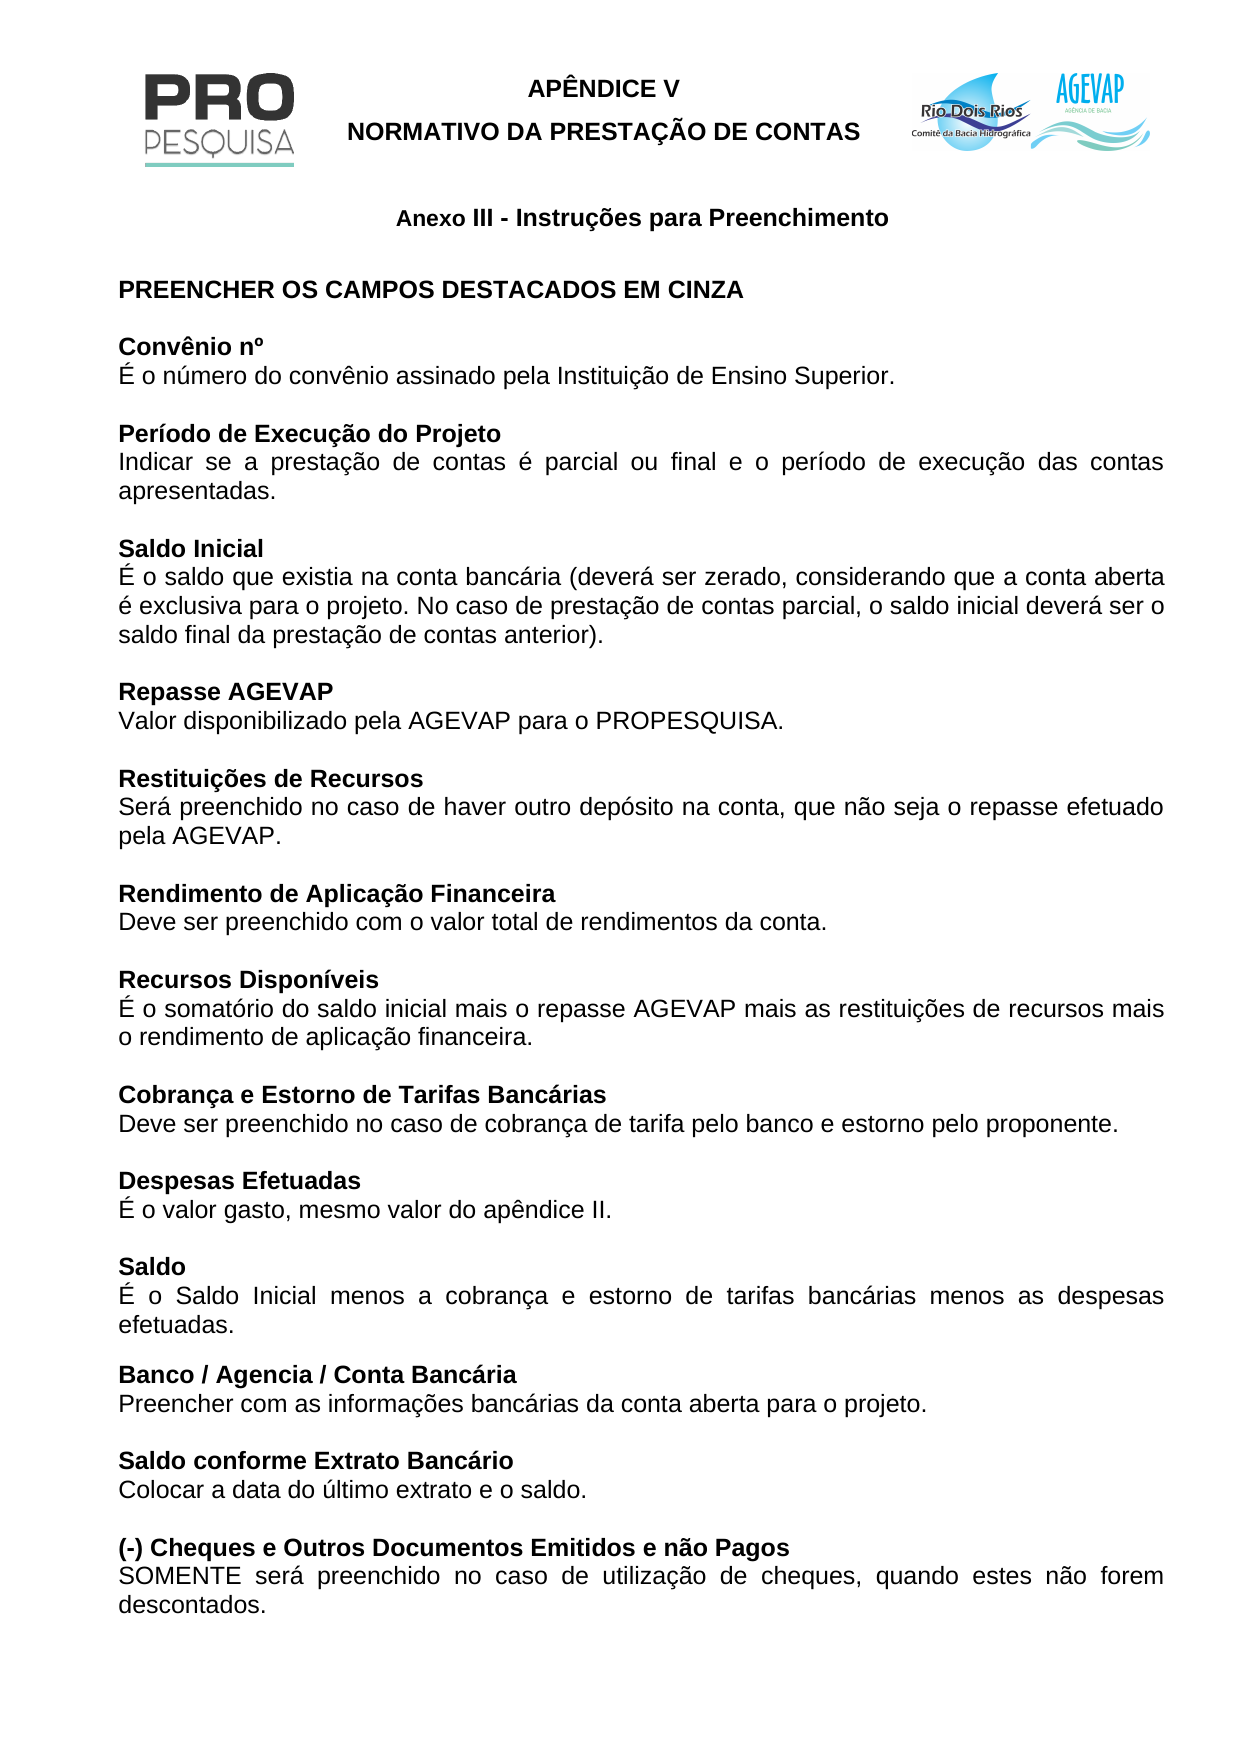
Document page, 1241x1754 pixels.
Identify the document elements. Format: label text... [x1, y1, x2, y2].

text (-) Cheques e Outros Documentos Emitidos e não Pagos [118, 1533, 1167, 1561]
text É o Saldo Inicial menos a cobrança e estorno de tarifas bancárias menos as despesas efetuadas. [118, 1281, 1167, 1338]
text Repasse AGEVAP [118, 677, 1167, 706]
text PREENCHER OS CAMPOS DESTACADOS EM CINZA [118, 275, 1167, 303]
text Recursos Disponíveis [118, 965, 1167, 993]
text Saldo Inicial [118, 533, 1167, 562]
text Restituições de Recursos [118, 763, 1167, 792]
text SOMENTE será preenchido no caso de utilização de cheques, quando estes não forem descontados. [118, 1561, 1167, 1619]
text Cobrança e Estorno de Tarifas Bancárias [118, 1080, 1167, 1108]
text Preencher com as informações bancárias da conta aberta para o projeto. [118, 1389, 1167, 1418]
text Saldo [118, 1252, 1167, 1281]
text Período de Execução do Projeto [118, 418, 1167, 447]
text Indicar se a prestação de contas é parcial ou final e o período de execução das contas apresentadas. [118, 447, 1167, 505]
text É o valor gasto, mesmo valor do apêndice II. [118, 1195, 1167, 1223]
text Saldo conforme Extrato Bancário [118, 1446, 1167, 1475]
picture [144, 73, 294, 167]
text Anexo III - Instruções para Preenchimento [118, 203, 1167, 232]
picture [911, 73, 1150, 151]
text Valor disponibilizado pela AGEVAP para o PROPESQUISA. [118, 706, 1167, 735]
text Despesas Efetuadas [118, 1166, 1167, 1195]
text Banco / Agencia / Conta Bancária [118, 1360, 1167, 1389]
text Deve ser preenchido no caso de cobrança de tarifa pelo banco e estorno pelo proponente. [118, 1108, 1167, 1137]
text É o número do convênio assinado pela Instituição de Ensino Superior. [118, 361, 1167, 390]
text Colocar a data do último extrato e o saldo. [118, 1475, 1167, 1504]
text Convênio nº [118, 332, 1167, 361]
text É o somatório do saldo inicial mais o repasse AGEVAP mais as restituições de recursos mais o rendimento de aplicação financeira. [118, 993, 1167, 1051]
text É o saldo que existia na conta bancária (deverá ser zerado, considerando que a conta aberta é exclusiva para o projeto. No caso de prestação de contas parcial, o saldo inicial deverá ser o saldo final da prestação de contas anterior). [118, 562, 1167, 648]
text Deve ser preenchido com o valor total de rendimentos da conta. [118, 907, 1167, 936]
text Rendimento de Aplicação Financeira [118, 878, 1167, 907]
text Será preenchido no caso de haver outro depósito na conta, que não seja o repasse efetuado pela AGEVAP. [118, 792, 1167, 850]
